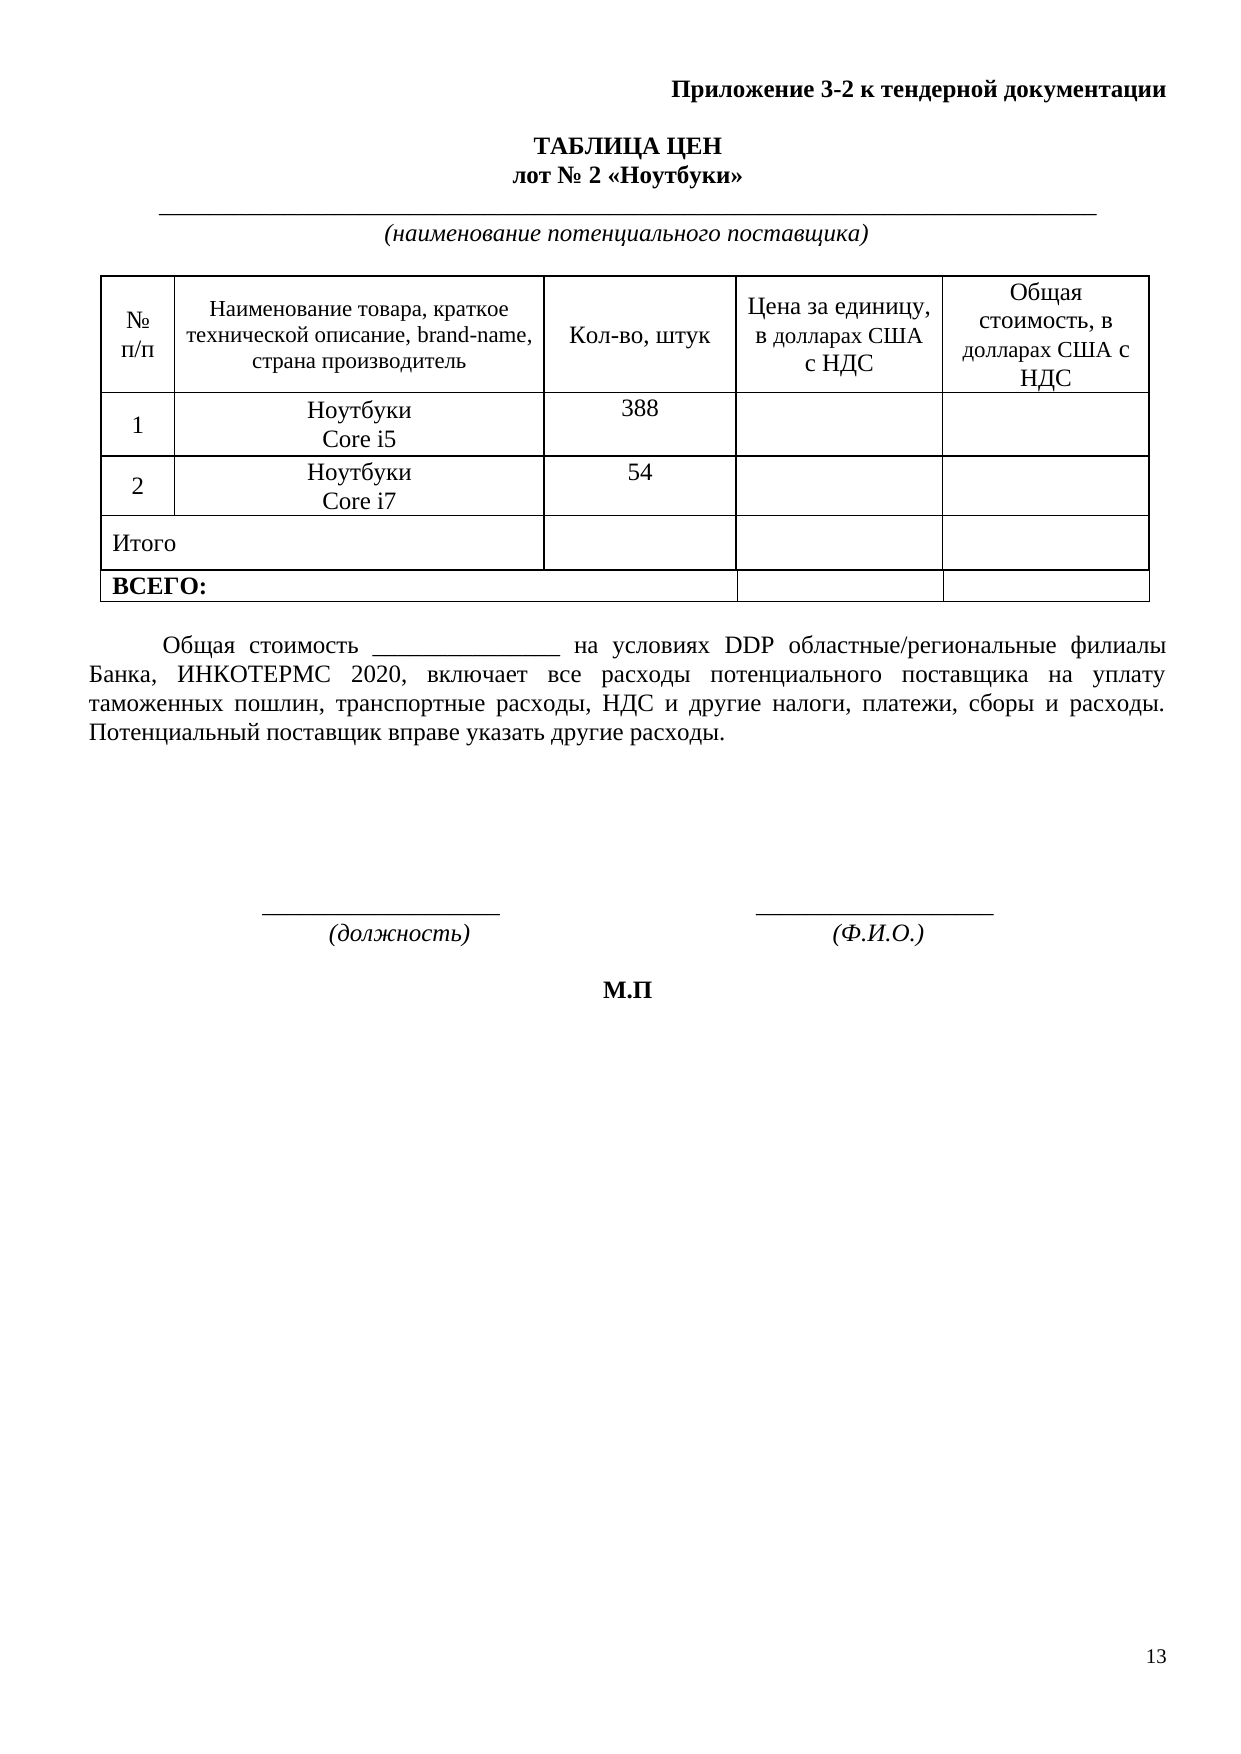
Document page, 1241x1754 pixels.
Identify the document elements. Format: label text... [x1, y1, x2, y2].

table_cell [943, 516, 1148, 569]
table_cell [943, 393, 1148, 455]
text ___________________ ___________________ [89, 889, 1166, 918]
text Приложение 3-2 к тендерной документации [89, 74, 1166, 103]
table_cell 1 [102, 393, 174, 455]
table_header Наименование товара, краткое технической описание, brand-name, страна производитель [175, 277, 543, 392]
table_cell Ноутбуки Core i7 [175, 457, 543, 514]
table_cell [944, 571, 1149, 601]
text (наименование потенциального поставщика) [89, 218, 1166, 246]
text лот № 2 «Ноутбуки» ___________________________________________________________________________ [89, 160, 1166, 218]
text Общая стоимость _______________ на условиях DDP областные/региональные филиалы Банка, ИНКОТЕРМС 2020, включает все расходы потенциального поставщика на уплату таможенных пошлин, транспортные расходы, НДС и другие налоги, платежи, сборы и расходы. Потенциальный поставщик вправе указать другие расходы. [89, 630, 1166, 745]
table_header № п/п [102, 277, 174, 392]
table_cell [738, 571, 943, 601]
table_cell 54 [545, 457, 735, 514]
table_cell Итого [102, 516, 543, 569]
table_cell [737, 457, 942, 514]
table_cell 2 [102, 457, 174, 514]
text М.П [89, 975, 1166, 1004]
table_header Цена за единицу, в долларах США с НДС [737, 277, 942, 392]
table_cell [943, 457, 1148, 514]
text (должность) (Ф.И.О.) [89, 918, 1166, 947]
table_header Общая стоимость, в долларах США с НДС [943, 277, 1148, 392]
table_cell Ноутбуки Core i5 [175, 393, 543, 455]
table_cell [737, 516, 942, 569]
table_cell ВСЕГО: [101, 571, 737, 601]
table_header Кол-во, штук [545, 277, 735, 392]
text ТАБЛИЦА ЦЕН [89, 131, 1166, 160]
table_cell [545, 516, 735, 569]
table_cell 388 [545, 393, 735, 455]
table_cell [737, 393, 942, 455]
